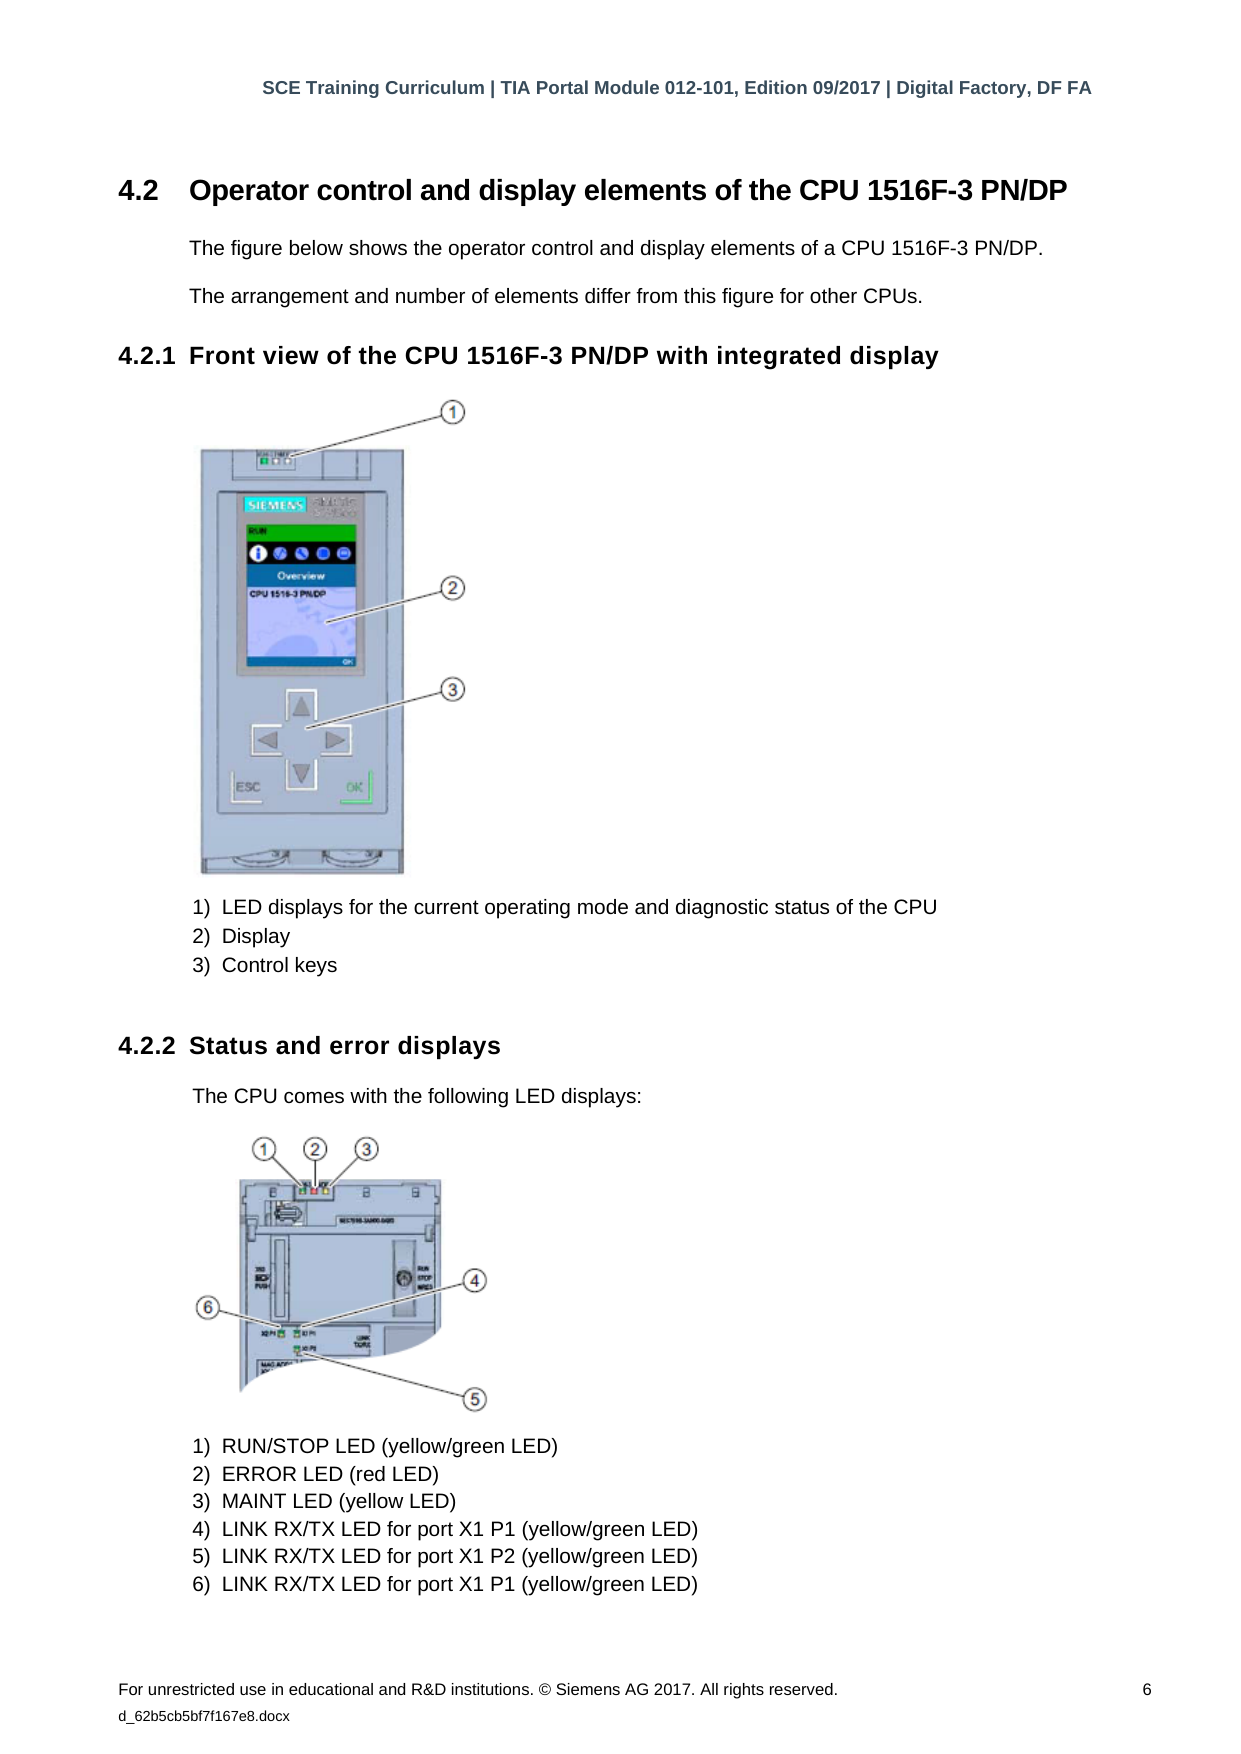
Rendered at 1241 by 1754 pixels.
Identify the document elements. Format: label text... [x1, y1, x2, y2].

text 6) LINK RX/TX LED for port X1 P1 (yellow/green LED) [192, 1572, 1092, 1596]
text 3) MAINT LED (yellow LED) [192, 1489, 1092, 1513]
text The figure below shows the operator control and display elements of a CPU 1516F-3 PN/DP. [189, 236, 1092, 259]
text 1) LED displays for the current operating mode and diagnostic status of the CPU [192, 895, 1092, 919]
text 4) LINK RX/TX LED for port X1 P1 (yellow/green LED) [192, 1517, 1092, 1541]
text 2) ERROR LED (red LED) [192, 1462, 1092, 1486]
subtitle Operator control and display elements of the CPU 1516F-3 PN/DP [118, 173, 1092, 206]
subtitle Status and error displays [118, 1031, 1092, 1060]
text The arrangement and number of elements differ from this figure for other CPUs. [189, 284, 1092, 308]
text 3) Control keys [192, 953, 1092, 977]
text The CPU comes with the following LED displays: [192, 1084, 1092, 1108]
text 1) RUN/STOP LED (yellow/green LED) [192, 1434, 1092, 1458]
text 2) Display [192, 924, 1092, 948]
subtitle Front view of the CPU 1516F-3 PN/DP with integrated display [118, 341, 1092, 369]
text 5) LINK RX/TX LED for port X1 P2 (yellow/green LED) [192, 1544, 1092, 1568]
